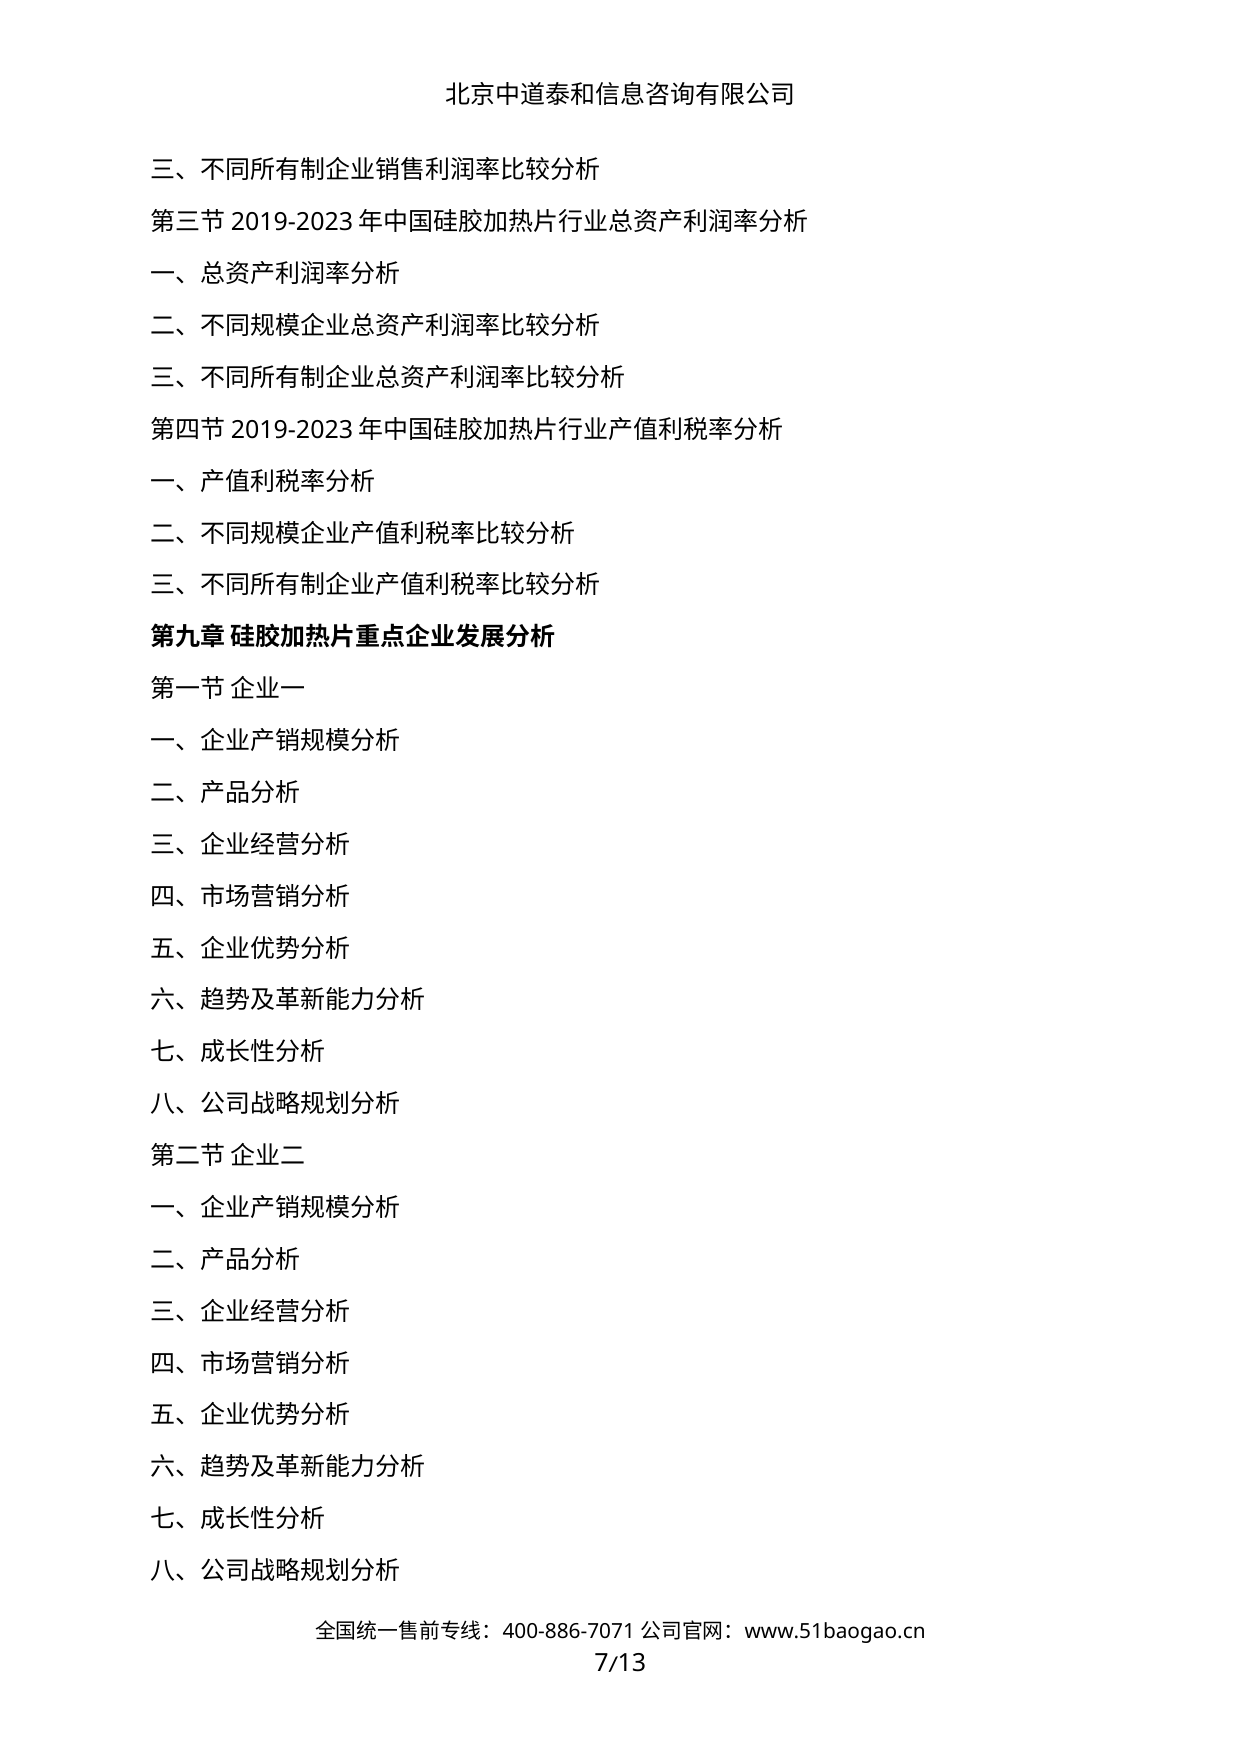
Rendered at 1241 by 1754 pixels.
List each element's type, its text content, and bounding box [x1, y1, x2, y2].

text 七、成长性分析 [150, 1499, 1090, 1535]
text 一、产值利税率分析 [150, 461, 1090, 497]
text 三、不同所有制企业销售利润率比较分析 [150, 150, 1090, 186]
text 四、市场营销分析 [150, 876, 1090, 912]
text 二、产品分析 [150, 772, 1090, 809]
text 八、公司战略规划分析 [150, 1084, 1090, 1120]
text 第二节 企业二 [150, 1136, 1090, 1172]
text 七、成长性分析 [150, 1032, 1090, 1068]
text 第一节 企业一 [150, 669, 1090, 705]
text 五、企业优势分析 [150, 1395, 1090, 1431]
text 三、企业经营分析 [150, 1291, 1090, 1327]
text 二、不同规模企业总资产利润率比较分析 [150, 306, 1090, 342]
text 第四节 2019-2023年中国硅胶加热片行业产值利税率分析 [150, 409, 1090, 446]
text 一、企业产销规模分析 [150, 721, 1090, 757]
text 二、产品分析 [150, 1239, 1090, 1276]
text 五、企业优势分析 [150, 928, 1090, 964]
text 一、企业产销规模分析 [150, 1187, 1090, 1224]
text 三、企业经营分析 [150, 824, 1090, 861]
text 一、总资产利润率分析 [150, 254, 1090, 290]
text 三、不同所有制企业总资产利润率比较分析 [150, 357, 1090, 394]
text 四、市场营销分析 [150, 1343, 1090, 1379]
text 二、不同规模企业产值利税率比较分析 [150, 513, 1090, 549]
text 第三节 2019-2023年中国硅胶加热片行业总资产利润率分析 [150, 202, 1090, 238]
text 六、趋势及革新能力分析 [150, 1447, 1090, 1483]
text 第九章 硅胶加热片重点企业发展分析 [150, 617, 1090, 653]
text 八、公司战略规划分析 [150, 1551, 1090, 1587]
text 六、趋势及革新能力分析 [150, 980, 1090, 1016]
text 三、不同所有制企业产值利税率比较分析 [150, 565, 1090, 601]
